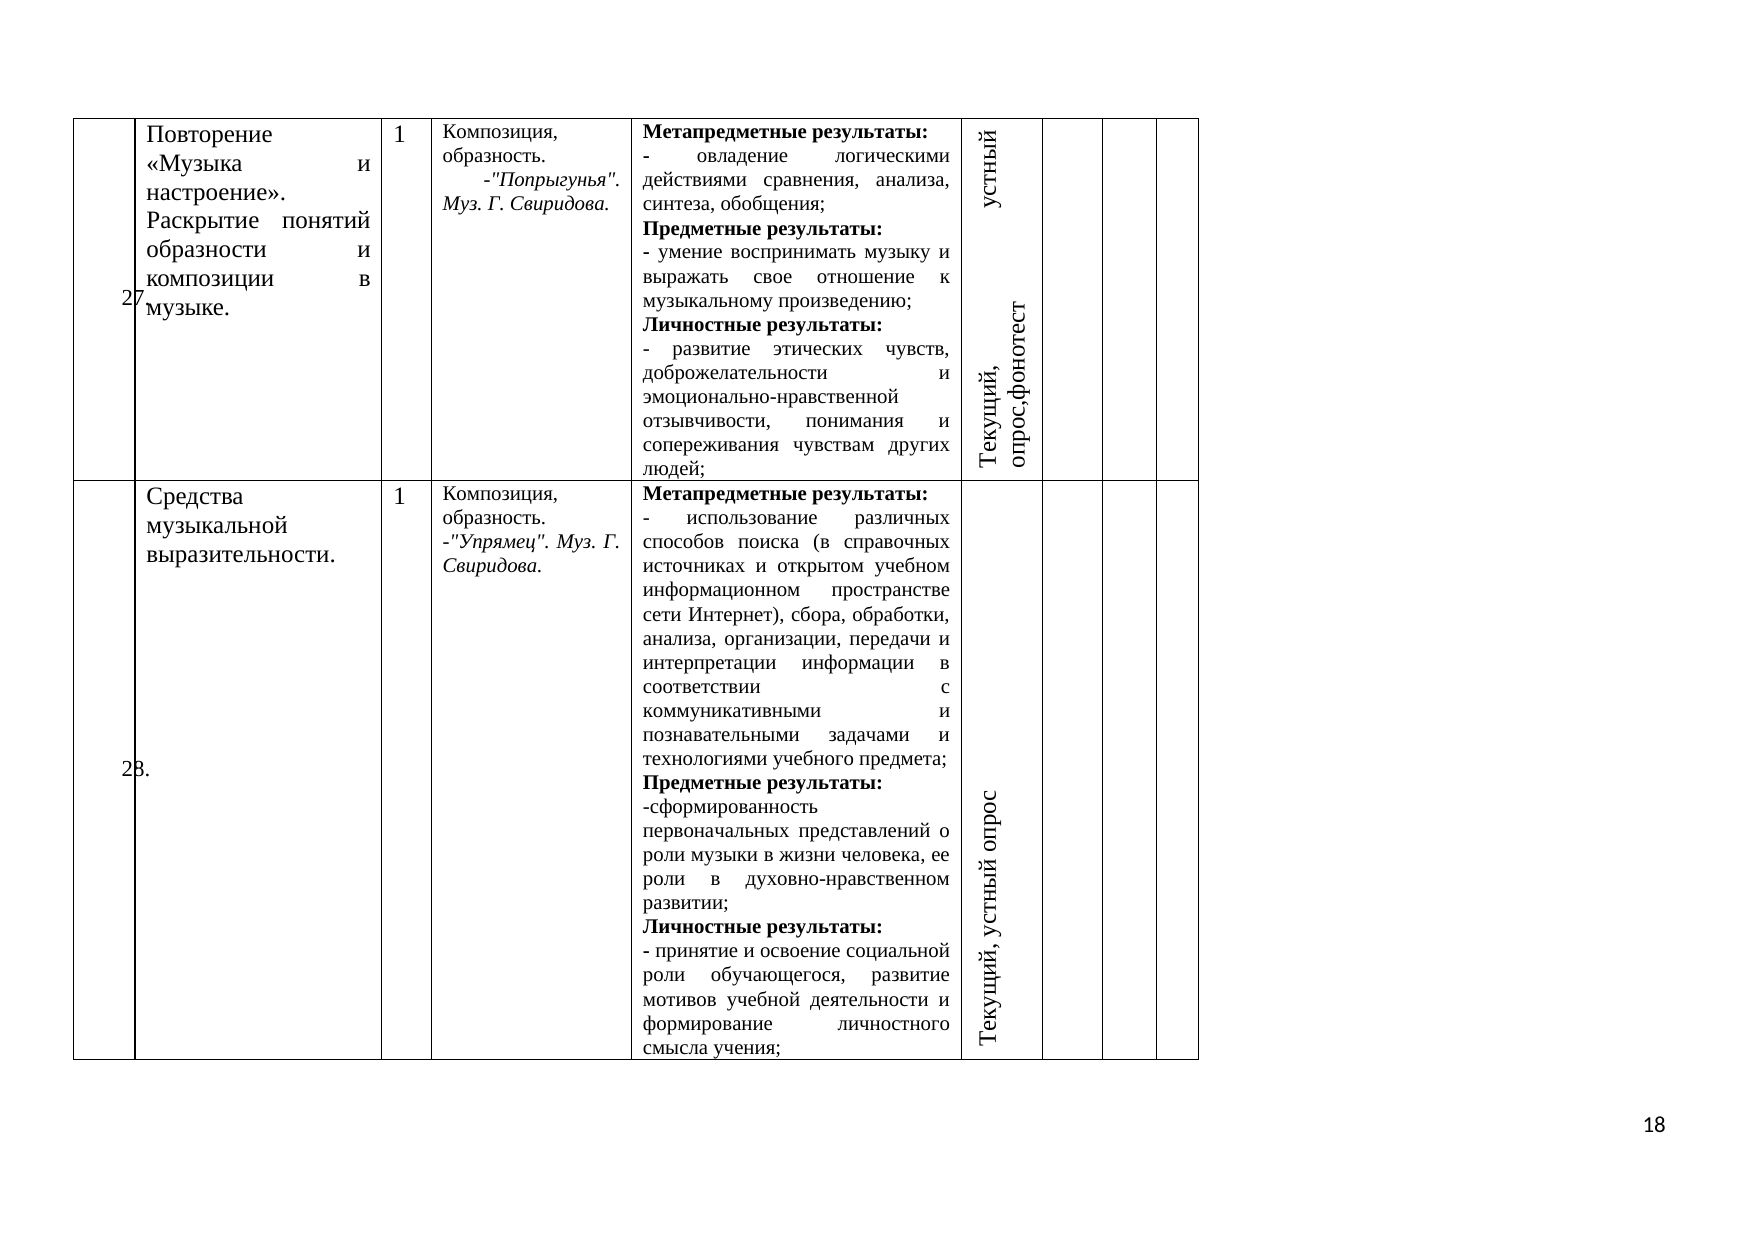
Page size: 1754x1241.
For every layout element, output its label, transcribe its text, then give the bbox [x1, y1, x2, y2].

table_cell Метапредметные результаты: - использование различных способов поиска (в справочных источниках и открытом учебном информационном пространстве сети Интернет), сбора, обработки, анализа, организации, передачи и интерпретации информации в соответствии с коммуникативными и познавательными задачами и технологиями учебного предмета; Предметные результаты: -сформированность первоначальных представлений о роли музыки в жизни человека, ее роли в духовно-нравственном развитии; Личностные результаты: - принятие и освоение социальной роли обучающегося, развитие мотивов учебной деятельности и формирование личностного смысла учения; [632, 481, 961, 1059]
table_cell [74, 481, 134, 1059]
table_cell [1157, 481, 1198, 1059]
table_cell [1043, 481, 1102, 1059]
table_cell [1157, 119, 1198, 480]
table_cell Средства музыкальной выразительности. [136, 481, 381, 1059]
table_cell [1043, 119, 1102, 480]
table_cell Повторение «Музыка и настроение». Раскрытие понятий образности и композиции в музыке. [136, 119, 381, 480]
table_cell Композиция, образность. -"Попрыгунья". Муз. Г. Свиридова. [432, 119, 631, 480]
table_cell Текущий, устный опрос [962, 481, 1042, 1059]
table_cell 1 [382, 481, 431, 1059]
table_cell Текущий, устный опрос,фонотест [962, 119, 1042, 480]
table_cell Метапредметные результаты: - овладение логическими действиями сравнения, анализа, синтеза, обобщения; Предметные результаты: - умение воспринимать музыку и выражать свое отношение к музыкальному произведению; Личностные результаты: - развитие этических чувств, доброжелательности и эмоционально-нравственной отзывчивости, понимания и сопереживания чувствам других людей; [632, 119, 961, 480]
table_cell [1103, 119, 1156, 480]
table_cell 1 [382, 119, 431, 480]
table_cell Композиция, образность. -"Упрямец". Муз. Г. Свиридова. [432, 481, 631, 1059]
table_cell [1103, 481, 1156, 1059]
table_cell [74, 119, 134, 480]
